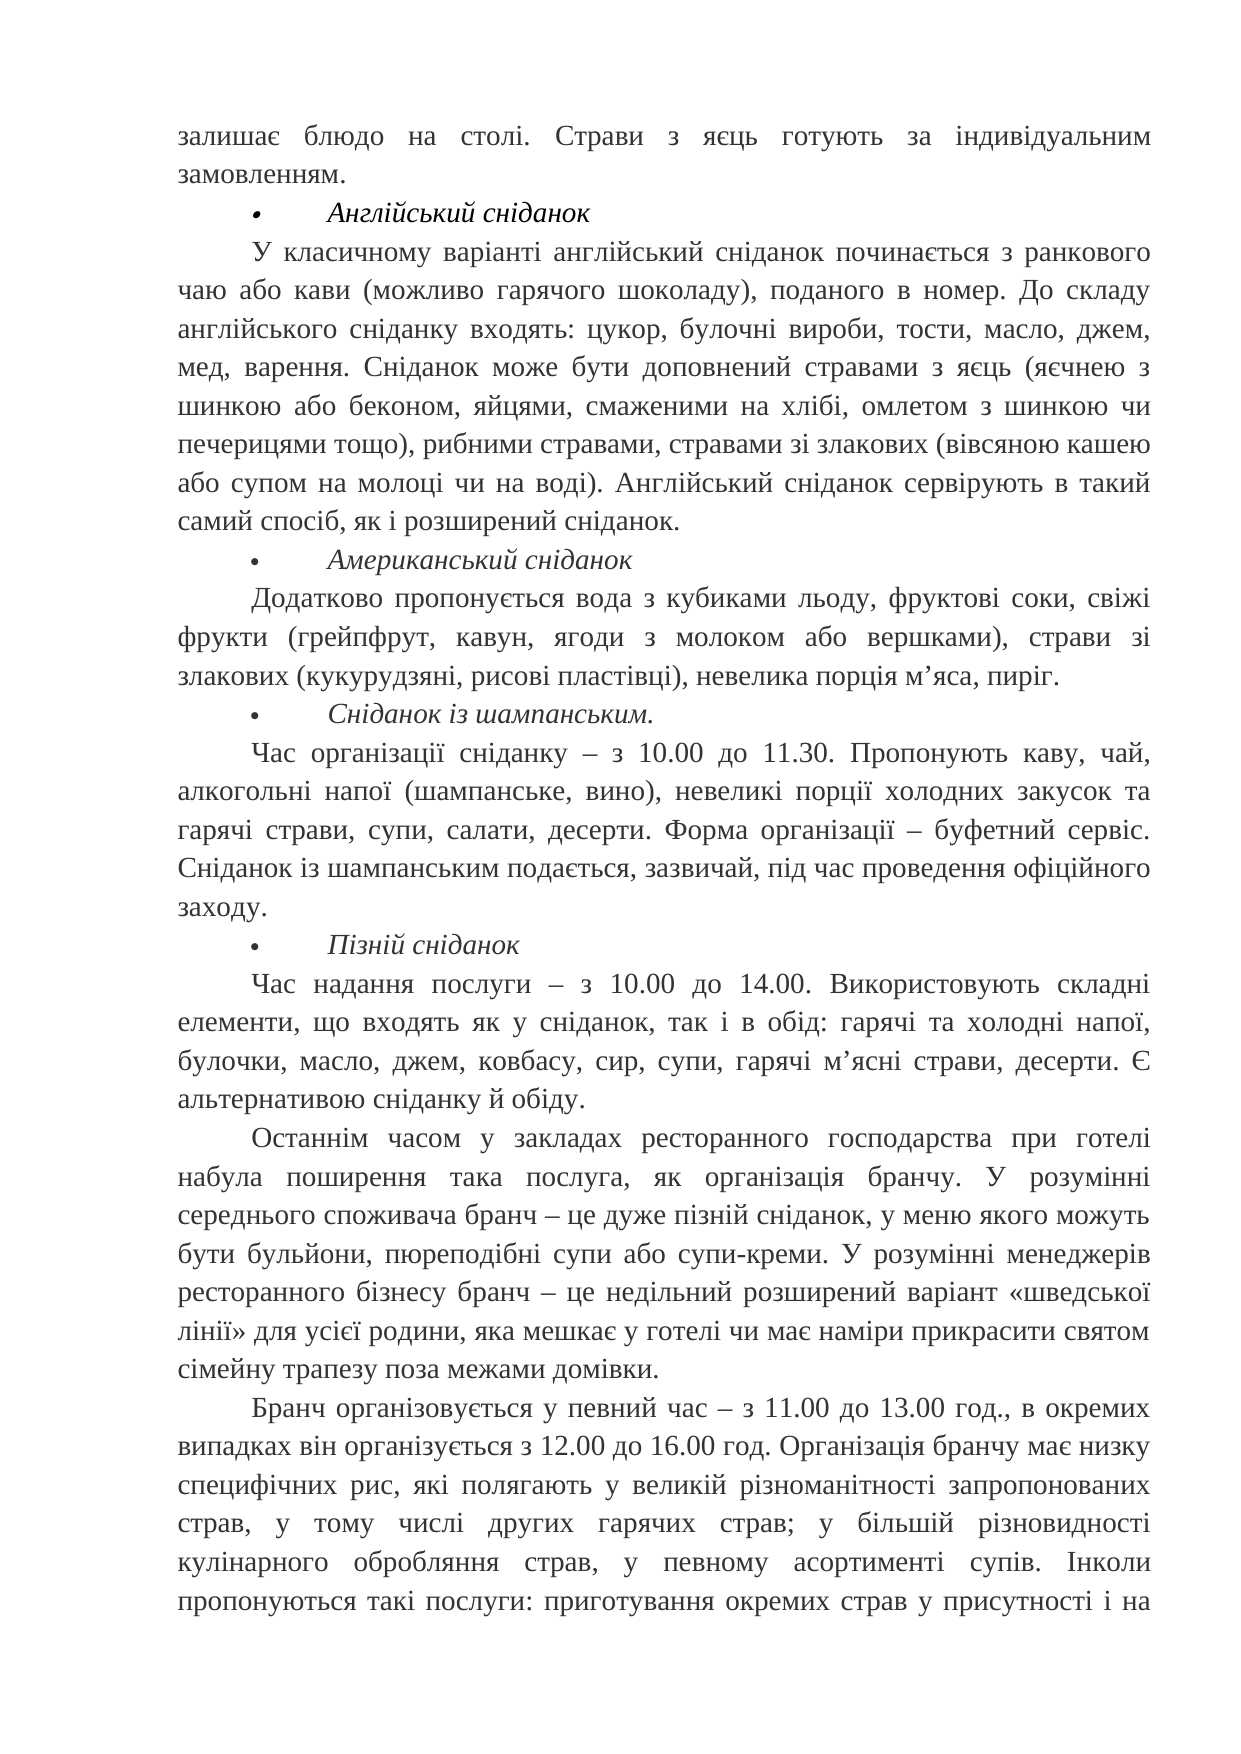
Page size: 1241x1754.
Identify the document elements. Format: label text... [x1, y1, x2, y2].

list Сніданок із шампанським. [177, 696, 1152, 730]
text Останнім часом у закладах ресторанного господарства при готелі набула поширення така послуга, як організація бранчу. У розумінні середнього споживача бранч – це дуже пізній сніданок, у меню якого можуть бути бульйони, пюреподібні супи або супи-креми. У розумінні менеджерів ресторанного бізнесу бранч – це недільний розширений варіант «шведської лінії» для усієї родини, яка мешкає у готелі чи має наміри прикрасити святом сімейну трапезу поза межами домівки. [177, 1120, 1152, 1385]
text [177, 1390, 1152, 1616]
list Англійський сніданок [177, 195, 1152, 229]
list Американський сніданок [177, 542, 1152, 576]
text Час організації сніданку – з 10.00 до 11.30. Пропонують каву, чай, алкогольні напої (шампанське, вино), невеликі порції холодних закусок та гарячі страви, супи, салати, десерти. Форма організації – буфетний сервіс. Сніданок із шампанським подається, зазвичай, під час проведення офіційного заходу. [177, 735, 1152, 922]
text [177, 118, 1152, 190]
text Час надання послуги – з 10.00 до 14.00. Використовують складні елементи, що входять як у сніданок, так і в обід: гарячі та холодні напої, булочки, масло, джем, ковбасу, сир, супи, гарячі м’ясні страви, десерти. Є альтернативою сніданку й обіду. [177, 966, 1152, 1115]
text У класичному варіанті англійський сніданок починається з ранкового чаю або кави (можливо гарячого шоколаду), поданого в номер. До складу англійського сніданку входять: цукор, булочні вироби, тости, масло, джем, мед, варення. Сніданок може бути доповнений стравами з яєць (яєчнею з шинкою або беконом, яйцями, смаженими на хлібі, омлетом з шинкою чи печерицями тощо), рибними стравами, стравами зі злакових (вівсяною кашею або супом на молоці чи на воді). Англійський сніданок сервірують в такий самий спосіб, як і розширений сніданок. [177, 234, 1152, 537]
text Додатково пропонується вода з кубиками льоду, фруктові соки, свіжі фрукти (грейпфрут, кавун, ягоди з молоком або вершками), страви зі злакових (кукурудзяні, рисові пластівці), невелика порція м’яса, пиріг. [177, 581, 1152, 691]
list Пізній сніданок [177, 927, 1152, 961]
